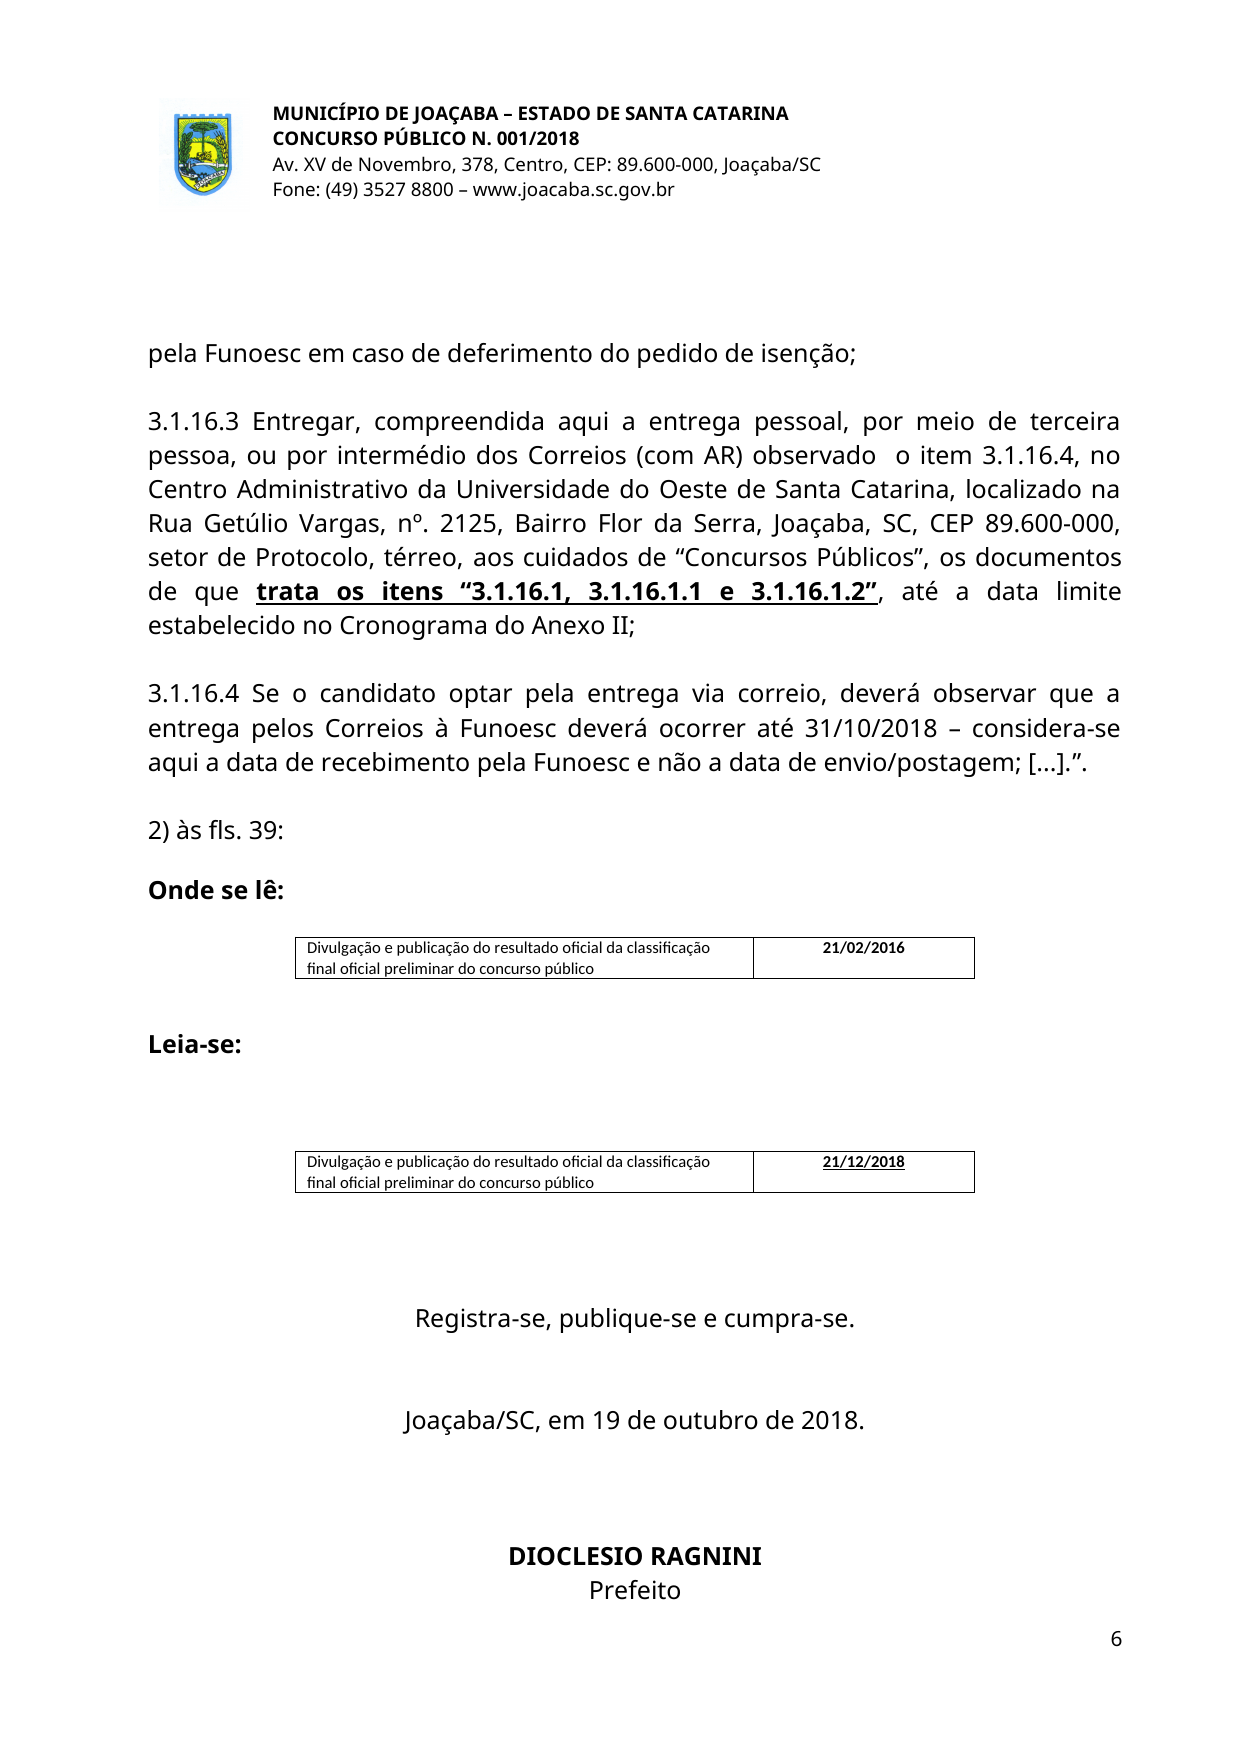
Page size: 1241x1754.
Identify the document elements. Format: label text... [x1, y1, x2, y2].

table_header 21/02/2016 [754, 938, 974, 978]
table_header Divulgação e publicação do resultado oficial da classificação final oficial preliminar do concurso público [296, 1152, 753, 1192]
text 2) às fls. 39: [148, 812, 1122, 846]
text Leia-se: [148, 1026, 1122, 1061]
list Registra-se, publique-se e cumpra-se. [148, 1301, 1122, 1334]
text 3.1.16.3 Entregar, compreendida aqui a entrega pessoal, por meio de terceira pessoa, ou por intermédio dos Correios (com AR) observado o item 3.1.16.4, no Centro Administrativo da Universidade do Oeste de Santa Catarina, localizado na Rua Getúlio Vargas, nº. 2125, Bairro Flor da Serra, Joaçaba, SC, CEP 89.600-000, setor de Protocolo, térreo, aos cuidados de “Concursos Públicos”, os documentos de que trata os itens “3.1.16.1, 3.1.16.1.1 e 3.1.16.1.2”, até a data limite estabelecido no Cronograma do Anexo II; [148, 404, 1122, 642]
text Onde se lê: [148, 872, 1122, 906]
table_header 21/12/2018 [754, 1152, 974, 1192]
text Joaçaba/SC, em 19 de outubro de 2018. [148, 1403, 1122, 1437]
text 3.1.16.4 Se o candidato optar pela entrega via correio, deverá observar que a entrega pelos Correios à Funoesc deverá ocorrer até 31/10/2018 – considera-se aqui a data de recebimento pela Funoesc e não a data de envio/postagem; [...].”. [148, 676, 1122, 778]
picture [158, 98, 250, 212]
text Prefeito [148, 1573, 1122, 1607]
table_header Divulgação e publicação do resultado oficial da classificação final oficial preliminar do concurso público [296, 938, 753, 978]
text DIOCLESIO RAGNINI [148, 1539, 1122, 1573]
